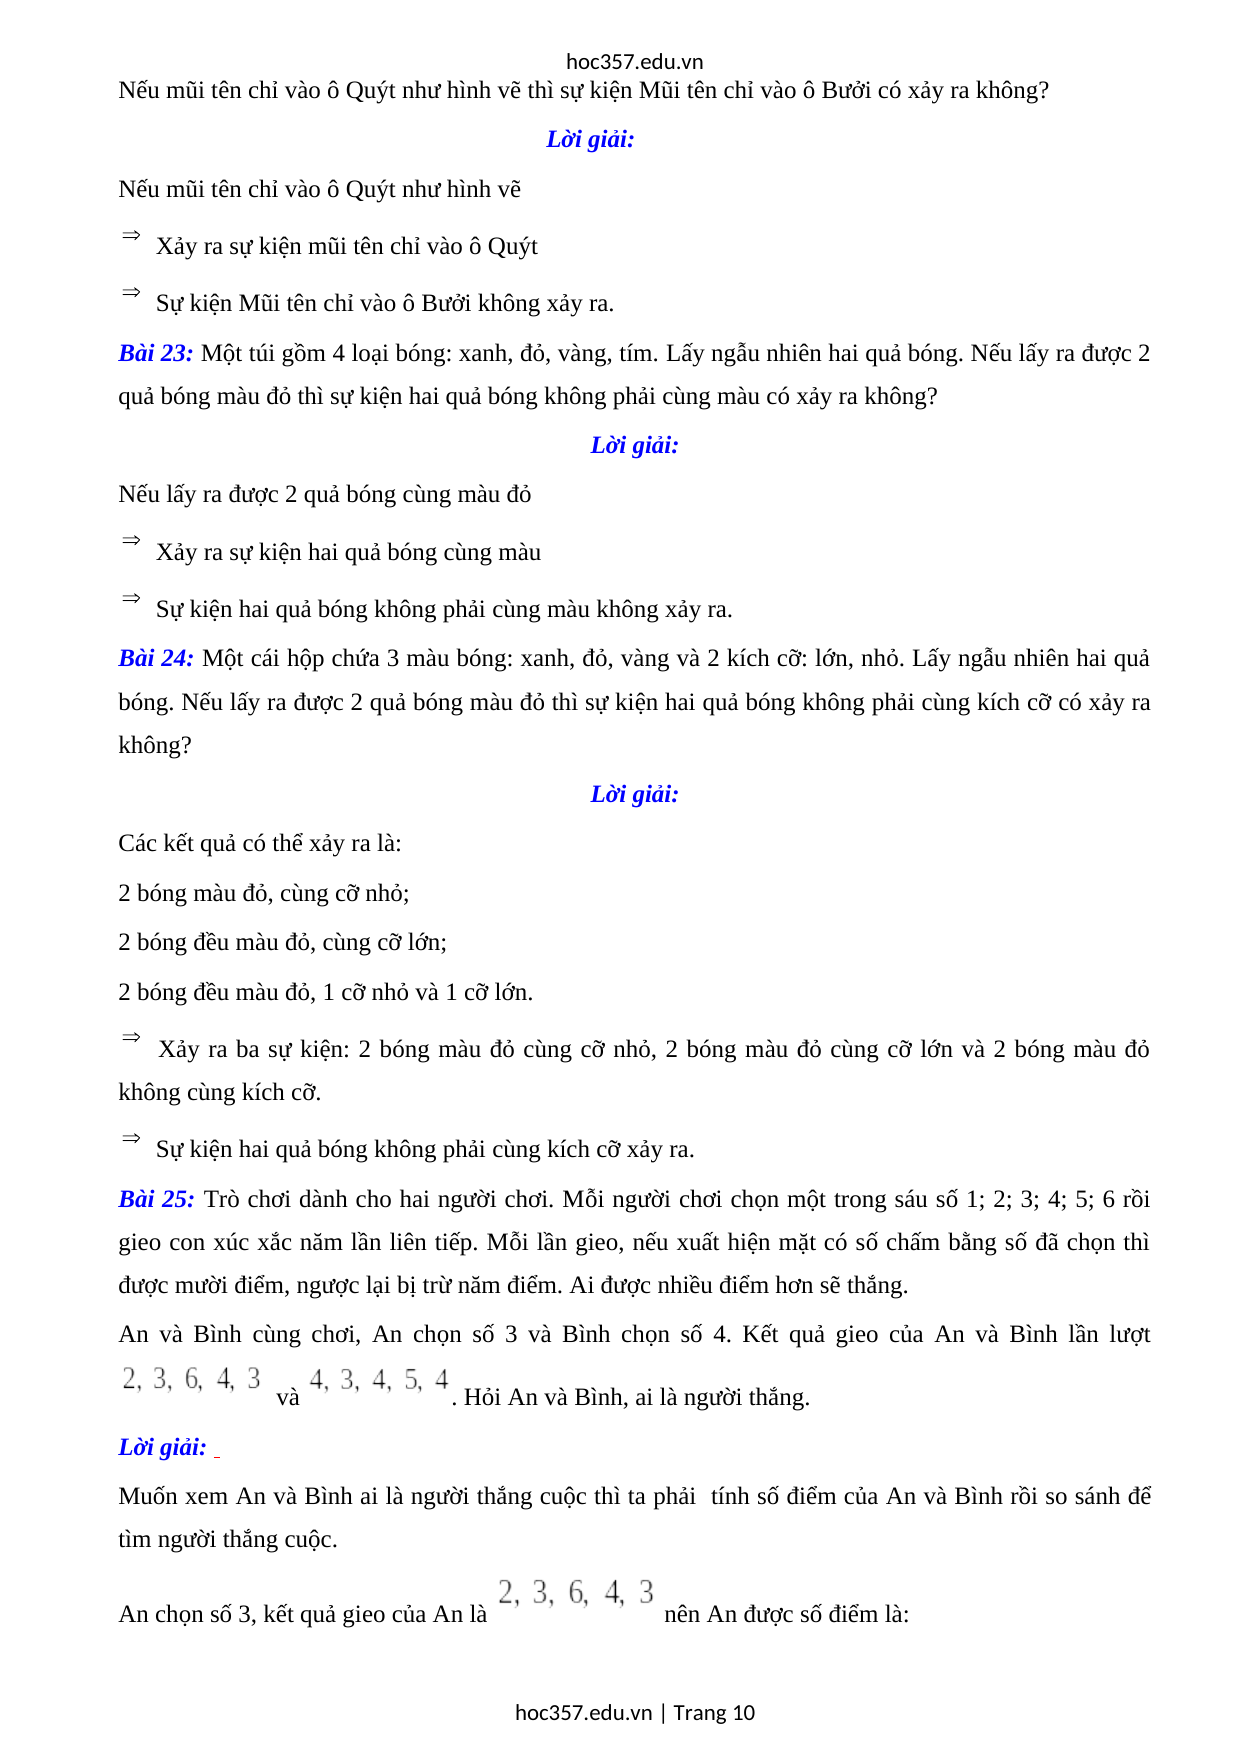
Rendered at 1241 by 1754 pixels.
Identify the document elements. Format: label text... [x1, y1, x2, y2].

text Lời giải: [118, 1432, 1152, 1461]
text Lời giải: [118, 430, 1152, 459]
text Xảy ra sự kiện hai quả bóng cùng màu [118, 529, 1152, 566]
text Lời giải: [118, 779, 1152, 808]
text Nếu mũi tên chỉ vào ô Quýt như hình vẽ [118, 174, 1152, 202]
text Các kết quả có thể xảy ra là: [118, 828, 1152, 857]
text Xảy ra sự kiện mũi tên chỉ vào ô Quýt [118, 223, 1152, 260]
text Nếu lấy ra được 2 quả bóng cùng màu đỏ [118, 479, 1152, 508]
text An chọn số 3, kết quả gieo của An là nên An được số điểm là: [118, 1574, 1063, 1627]
text Muốn xem An và Bình ai là người thắng cuộc thì ta phải tính số điểm của An và Bình rồi so sánh để tìm người thắng cuộc. [118, 1481, 1152, 1553]
text Nếu mũi tên chỉ vào ô Quýt như hình vẽ thì sự kiện Mũi tên chỉ vào ô Bưởi có xảy ra không? [118, 75, 1152, 104]
text 2 bóng đều màu đỏ, cùng cỡ lớn; [118, 927, 1152, 956]
text Sự kiện Mũi tên chỉ vào ô Bưởi không xảy ra. [118, 280, 1152, 317]
text Bài 25: Trò chơi dành cho hai người chơi. Mỗi người chơi chọn một trong sáu số 1; 2; 3; 4; 5; 6 rồi gieo con xúc xắc năm lần liên tiếp. Mỗi lần gieo, nếu xuất hiện mặt có số chấm bằng số đã chọn thì được mười điểm, ngược lại bị trừ năm điểm. Ai được nhiều điểm hơn sẽ thắng. [118, 1184, 1152, 1299]
text 2 bóng màu đỏ, cùng cỡ nhỏ; [118, 878, 1152, 907]
text Sự kiện hai quả bóng không phải cùng kích cỡ xảy ra. [118, 1126, 1152, 1163]
text 2 bóng đều màu đỏ, 1 cỡ nhỏ và 1 cỡ lớn. [118, 977, 1152, 1005]
text Lời giải: [118, 124, 1063, 153]
text An và Bình cùng chơi, An chọn số 3 và Bình chọn số 4. Kết quả gieo của An và Bình lần lượt và . Hỏi An và Bình, ai là người thắng. [118, 1319, 1152, 1411]
text Bài 23: Một túi gồm 4 loại bóng: xanh, đỏ, vàng, tím. Lấy ngẫu nhiên hai quả bóng. Nếu lấy ra được 2 quả bóng màu đỏ thì sự kiện hai quả bóng không phải cùng màu có xảy ra không? [118, 338, 1152, 409]
text Xảy ra ba sự kiện: 2 bóng màu đỏ cùng cỡ nhỏ, 2 bóng màu đỏ cùng cỡ lớn và 2 bóng màu đỏ không cùng kích cỡ. [118, 1026, 1152, 1106]
text Sự kiện hai quả bóng không phải cùng màu không xảy ra. [118, 586, 1152, 623]
text Bài 24: Một cái hộp chứa 3 màu bóng: xanh, đỏ, vàng và 2 kích cỡ: lớn, nhỏ. Lấy ngẫu nhiên hai quả bóng. Nếu lấy ra được 2 quả bóng màu đỏ thì sự kiện hai quả bóng không phải cùng kích cỡ có xảy ra không? [118, 643, 1152, 758]
